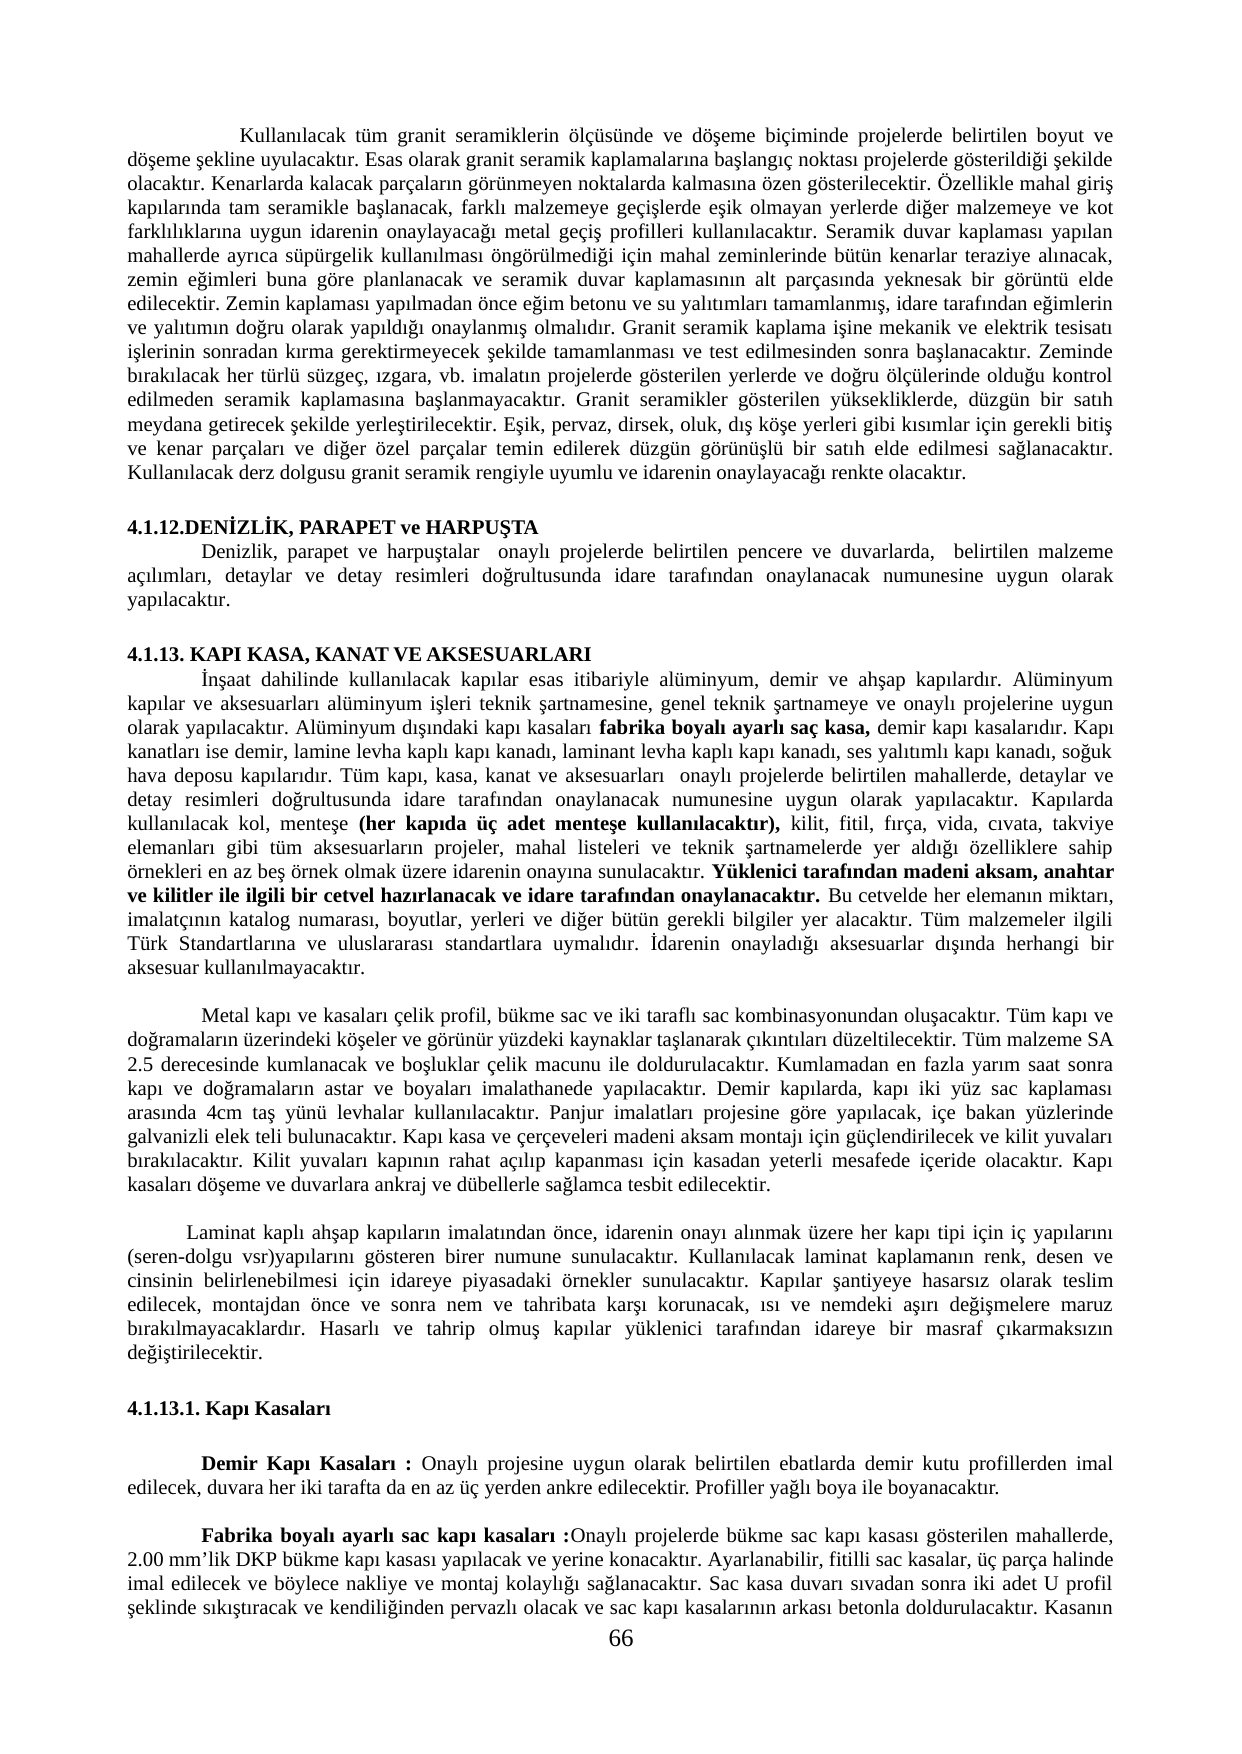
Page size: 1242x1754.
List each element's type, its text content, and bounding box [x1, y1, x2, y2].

subtitle 4.1.13.1. Kapı Kasaları [127, 1396, 1114, 1419]
subtitle 4.1.12.DENİZLİK, PARAPET ve HARPUŞTA [127, 515, 1114, 539]
text Kullanılacak tüm granit seramiklerin ölçüsünde ve döşeme biçiminde projelerde belirtilen boyut ve döşeme şekline uyulacaktır. Esas olarak granit seramik kaplamalarına başlangıç noktası projelerde gösterildiği şekilde olacaktır. Kenarlarda kalacak parçaların görünmeyen noktalarda kalmasına özen gösterilecektir. Özellikle mahal giriş kapılarında tam seramikle başlanacak, farklı malzemeye geçişlerde eşik olmayan yerlerde diğer malzemeye ve kot farklılıklarına uygun idarenin onaylayacağı metal geçiş profilleri kullanılacaktır. Seramik duvar kaplaması yapılan mahallerde ayrıca süpürgelik kullanılması öngörülmediği için mahal zeminlerinde bütün kenarlar teraziye alınacak, zemin eğimleri buna göre planlanacak ve seramik duvar kaplamasının alt parçasında yeknesak bir görüntü elde edilecektir. Zemin kaplaması yapılmadan önce eğim betonu ve su yalıtımları tamamlanmış, idare tarafından eğimlerin ve yalıtımın doğru olarak yapıldığı onaylanmış olmalıdır. Granit seramik kaplama işine mekanik ve elektrik tesisatı işlerinin sonradan kırma gerektirmeyecek şekilde tamamlanması ve test edilmesinden sonra başlanacaktır. Zeminde bırakılacak her türlü süzgeç, ızgara, vb. imalatın projelerde gösterilen yerlerde ve doğru ölçülerinde olduğu kontrol edilmeden seramik kaplamasına başlanmayacaktır. Granit seramikler gösterilen yüksekliklerde, düzgün bir satıh meydana getirecek şekilde yerleştirilecektir. Eşik, pervaz, dirsek, oluk, dış köşe yerleri gibi kısımlar için gerekli bitiş ve kenar parçaları ve diğer özel parçalar temin edilerek düzgün görünüşlü bir satıh elde edilmesi sağlanacaktır. Kullanılacak derz dolgusu granit seramik rengiyle uyumlu ve idarenin onaylayacağı renkte olacaktır. [127, 123, 1114, 484]
subtitle Demir Kapı Kasaları : Onaylı projesine uygun olarak belirtilen ebatlarda demir kutu profillerden imal edilecek, duvara her iki tarafta da en az üç yerden ankre edilecektir. Profiller yağlı boya ile boyanacaktır. [127, 1451, 1114, 1499]
text Denizlik, parapet ve harpuştalar onaylı projelerde belirtilen pencere ve duvarlarda, belirtilen malzeme açılımları, detaylar ve detay resimleri doğrultusunda idare tarafından onaylanacak numunesine uygun olarak yapılacaktır. [127, 539, 1114, 611]
subtitle 4.1.13. KAPI KASA, KANAT VE AKSESUARLARI [127, 642, 1114, 666]
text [127, 1523, 1114, 1619]
text Metal kapı ve kasaları çelik profil, bükme sac ve iki taraflı sac kombinasyonundan oluşacaktır. Tüm kapı ve doğramaların üzerindeki köşeler ve görünür yüzdeki kaynaklar taşlanarak çıkıntıları düzeltilecektir. Tüm malzeme SA 2.5 derecesinde kumlanacak ve boşluklar çelik macunu ile doldurulacaktır. Kumlamadan en fazla yarım saat sonra kapı ve doğramaların astar ve boyaları imalathanede yapılacaktır. Demir kapılarda, kapı iki yüz sac kaplaması arasında 4cm taş yünü levhalar kullanılacaktır. Panjur imalatları projesine göre yapılacak, içe bakan yüzlerinde galvanizli elek teli bulunacaktır. Kapı kasa ve çerçeveleri madeni aksam montajı için güçlendirilecek ve kilit yuvaları bırakılacaktır. Kilit yuvaları kapının rahat açılıp kapanması için kasadan yeterli mesafede içeride olacaktır. Kapı kasaları döşeme ve duvarlara ankraj ve dübellerle sağlamca tesbit edilecektir. [127, 1003, 1114, 1196]
text Laminat kaplı ahşap kapıların imalatından önce, idarenin onayı alınmak üzere her kapı tipi için iç yapılarını (seren-dolgu vsr)yapılarını gösteren birer numune sunulacaktır. Kullanılacak laminat kaplamanın renk, desen ve cinsinin belirlenebilmesi için idareye piyasadaki örnekler sunulacaktır. Kapılar şantiyeye hasarsız olarak teslim edilecek, montajdan önce ve sonra nem ve tahribata karşı korunacak, ısı ve nemdeki aşırı değişmelere maruz bırakılmayacaklardır. Hasarlı ve tahrip olmuş kapılar yüklenici tarafından idareye bir masraf çıkarmaksızın değiştirilecektir. [127, 1220, 1114, 1364]
text İnşaat dahilinde kullanılacak kapılar esas itibariyle alüminyum, demir ve ahşap kapılardır. Alüminyum kapılar ve aksesuarları alüminyum işleri teknik şartnamesine, genel teknik şartnameye ve onaylı projelerine uygun olarak yapılacaktır. Alüminyum dışındaki kapı kasaları fabrika boyalı ayarlı saç kasa, demir kapı kasalarıdır. Kapı kanatları ise demir, lamine levha kaplı kapı kanadı, laminant levha kaplı kapı kanadı, ses yalıtımlı kapı kanadı, soğuk hava deposu kapılarıdır. Tüm kapı, kasa, kanat ve aksesuarları onaylı projelerde belirtilen mahallerde, detaylar ve detay resimleri doğrultusunda idare tarafından onaylanacak numunesine uygun olarak yapılacaktır. Kapılarda kullanılacak kol, menteşe (her kapıda üç adet menteşe kullanılacaktır), kilit, fitil, fırça, vida, cıvata, takviye elemanları gibi tüm aksesuarların projeler, mahal listeleri ve teknik şartnamelerde yer aldığı özelliklere sahip örnekleri en az beş örnek olmak üzere idarenin onayına sunulacaktır. Yüklenici tarafından madeni aksam, anahtar ve kilitler ile ilgili bir cetvel hazırlanacak ve idare tarafından onaylanacaktır. Bu cetvelde her elemanın miktarı, imalatçının katalog numarası, boyutlar, yerleri ve diğer bütün gerekli bilgiler yer alacaktır. Tüm malzemeler ilgili Türk Standartlarına ve uluslararası standartlara uymalıdır. İdarenin onayladığı aksesuarlar dışında herhangi bir aksesuar kullanılmayacaktır. [127, 666, 1114, 979]
